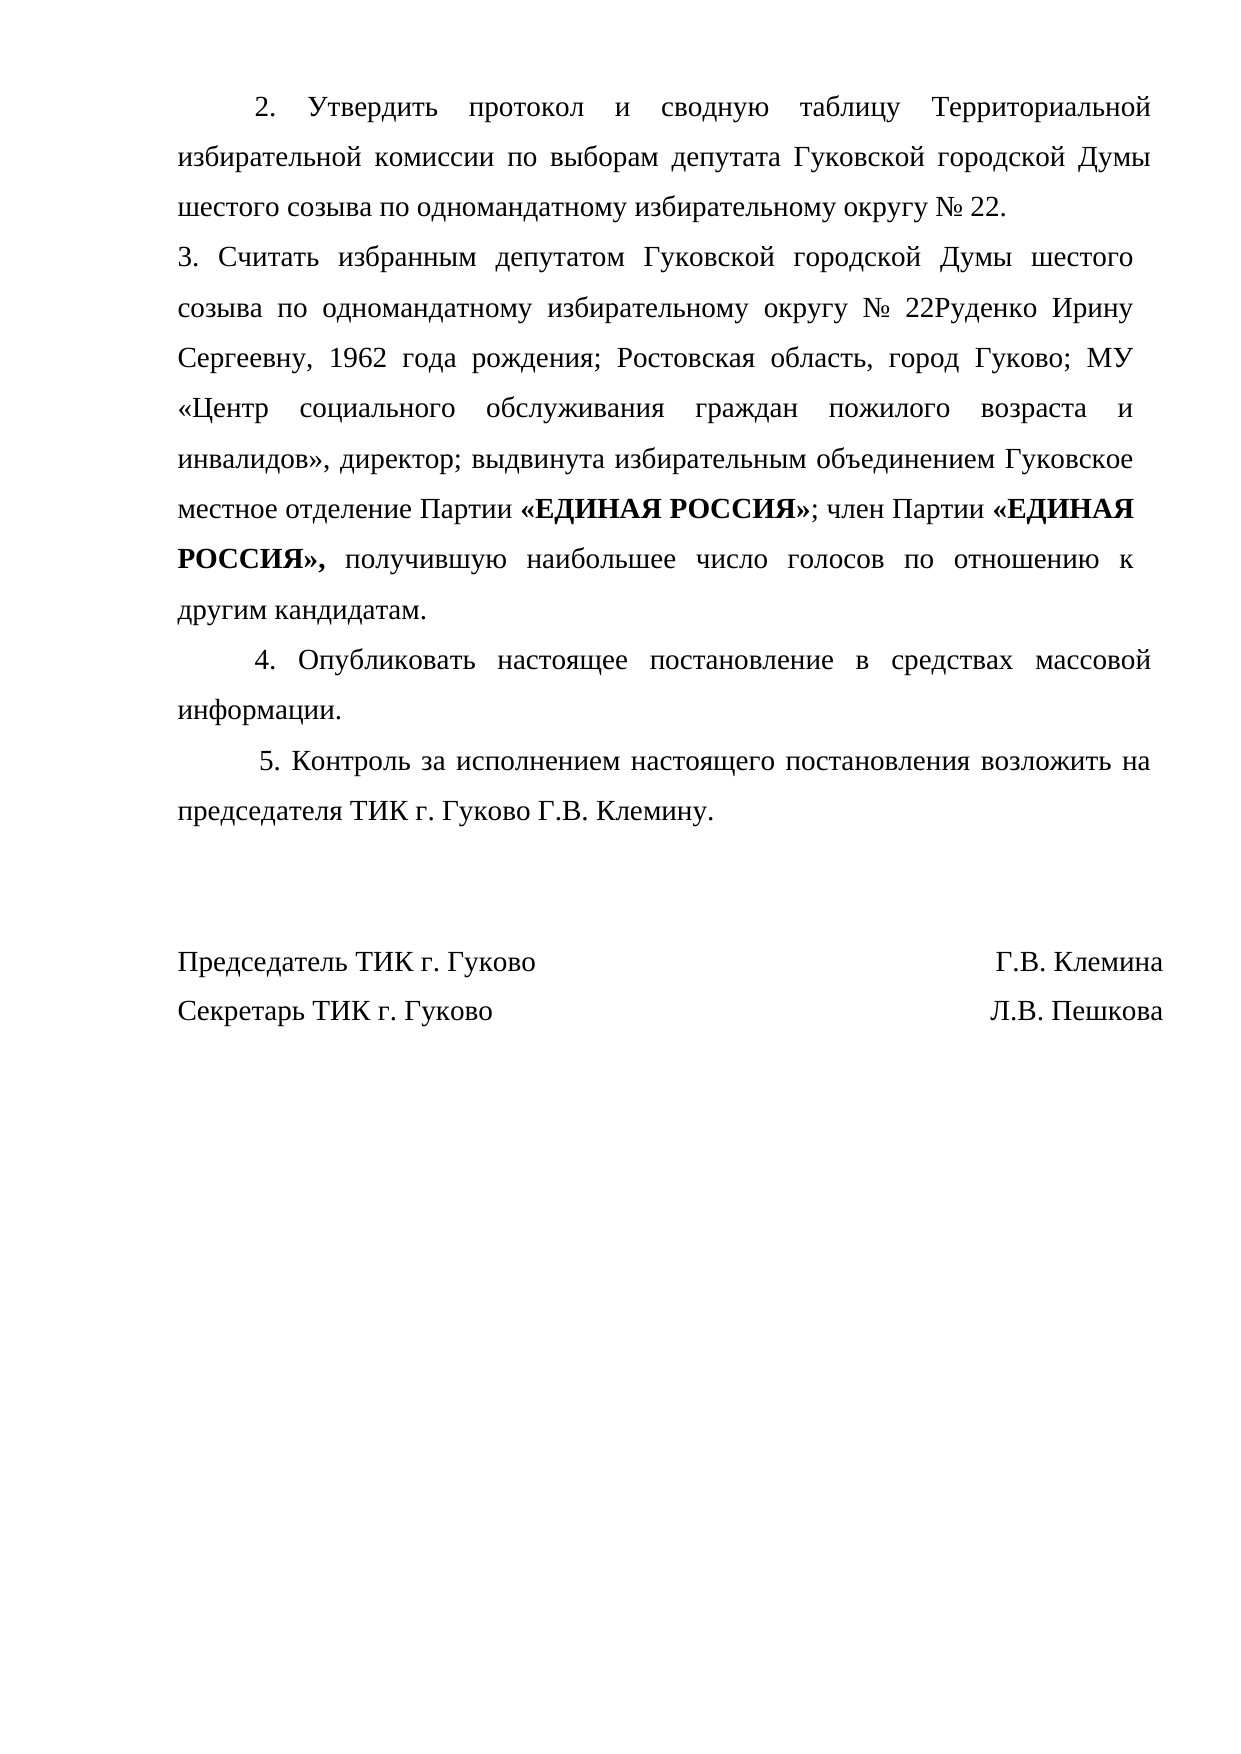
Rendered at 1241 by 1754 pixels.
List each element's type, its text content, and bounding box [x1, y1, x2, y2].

table_header Председатель ТИК г. Гуково [166, 944, 670, 993]
table_header Г.В. Клемина [670, 944, 1174, 993]
table_cell Л.В. Пешкова [670, 993, 1174, 1042]
table_cell Секретарь ТИК г. Гуково [166, 993, 670, 1042]
text 4. Опубликовать настоящее постановление в средствах массовой информации. [177, 642, 1152, 726]
text 5. Контроль за исполнением настоящего постановления возложить на председателя ТИК г. Гуково Г.В. Клемину. [177, 743, 1152, 827]
text 3. Считать избранным депутатом Гуковской городской Думы шестого созыва по одномандатному избирательному округу № 22Руденко Ирину Сергеевну, 1962 года рождения; Ростовская область, город Гуково; МУ «Центр социального обслуживания граждан пожилого возраста и инвалидов», директор; выдвинута избирательным объединением Гуковское местное отделение Партии «ЕДИНАЯ РОССИЯ»; член Партии «ЕДИНАЯ РОССИЯ», получившую наибольшее число голосов по отношению к другим кандидатам. [177, 239, 1134, 625]
text 2. Утвердить протокол и сводную таблицу Территориальной избирательной комиссии по выборам депутата Гуковской городской Думы шестого созыва по одномандатному избирательному округу № 22. [177, 89, 1152, 223]
